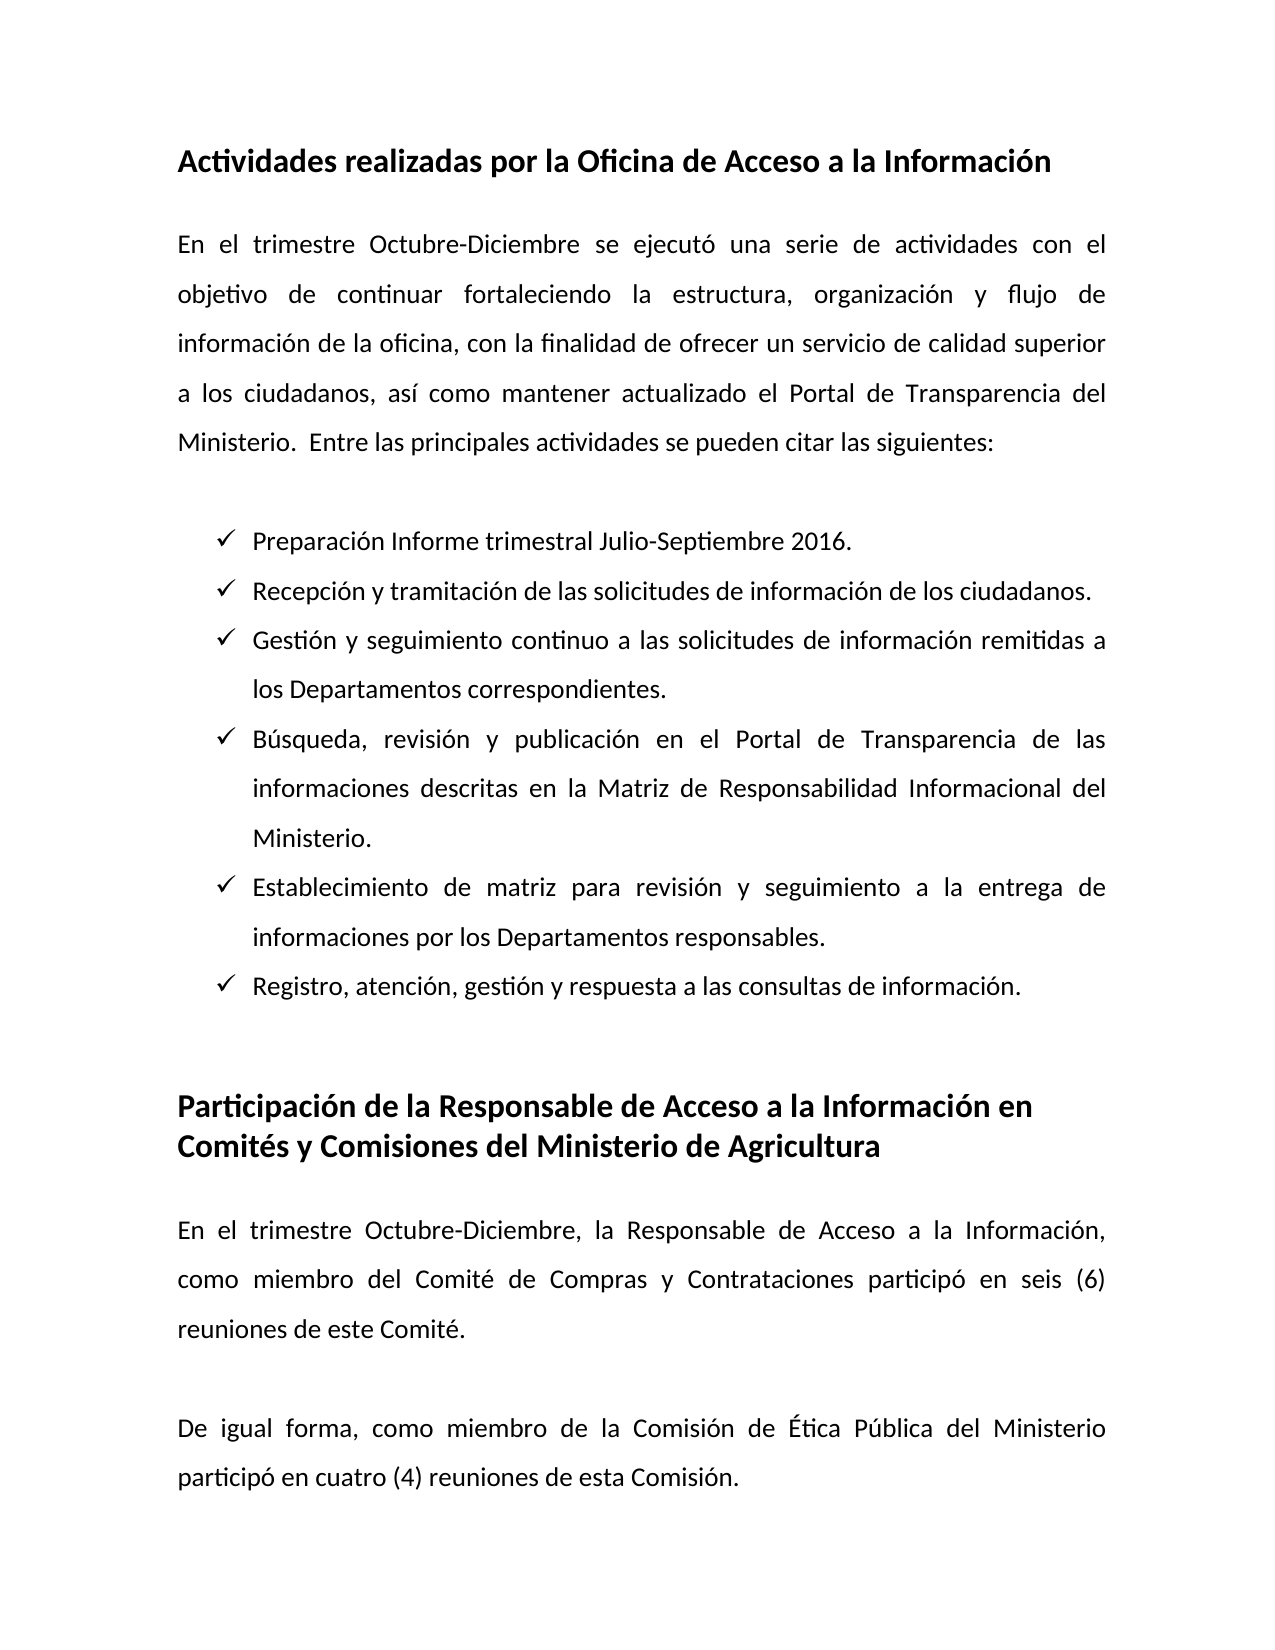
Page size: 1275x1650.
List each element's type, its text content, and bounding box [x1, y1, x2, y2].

text En el trimestre Octubre-Diciembre se ejecutó una serie de actividades con el objetivo de continuar fortaleciendo la estructura, organización y flujo de información de la oficina, con la finalidad de ofrecer un servicio de calidad superior a los ciudadanos, así como mantener actualizado el Portal de Transparencia del Ministerio. Entre las principales actividades se pueden citar las siguientes: [177, 227, 1107, 458]
list Recepción y tramitación de las solicitudes de información de los ciudadanos. [215, 574, 1107, 607]
text De igual forma, como miembro de la Comisión de Ética Pública del Ministerio participó en cuatro (4) reuniones de esta Comisión. [177, 1411, 1107, 1493]
list Registro, atención, gestión y respuesta a las consultas de información. [215, 969, 1107, 1002]
list Establecimiento de matriz para revisión y seguimiento a la entrega de informaciones por los Departamentos responsables. [215, 871, 1107, 953]
subtitle Actividades realizadas por la Oficina de Acceso a la Información [177, 139, 1107, 180]
list Gestión y seguimiento continuo a las solicitudes de información remitidas a los Departamentos correspondientes. [215, 623, 1107, 706]
list Preparación Informe trimestral Julio-Septiembre 2016. [215, 524, 1107, 557]
list Búsqueda, revisión y publicación en el Portal de Transparencia de las informaciones descritas en la Matriz de Responsabilidad Informacional del Ministerio. [215, 722, 1107, 854]
subtitle Participación de la Responsable de Acceso a la Información en Comités y Comisiones del Ministerio de Agricultura [177, 1085, 1107, 1166]
text En el trimestre Octubre-Diciembre, la Responsable de Acceso a la Información, como miembro del Comité de Compras y Contrataciones participó en seis (6) reuniones de este Comité. [177, 1213, 1107, 1345]
